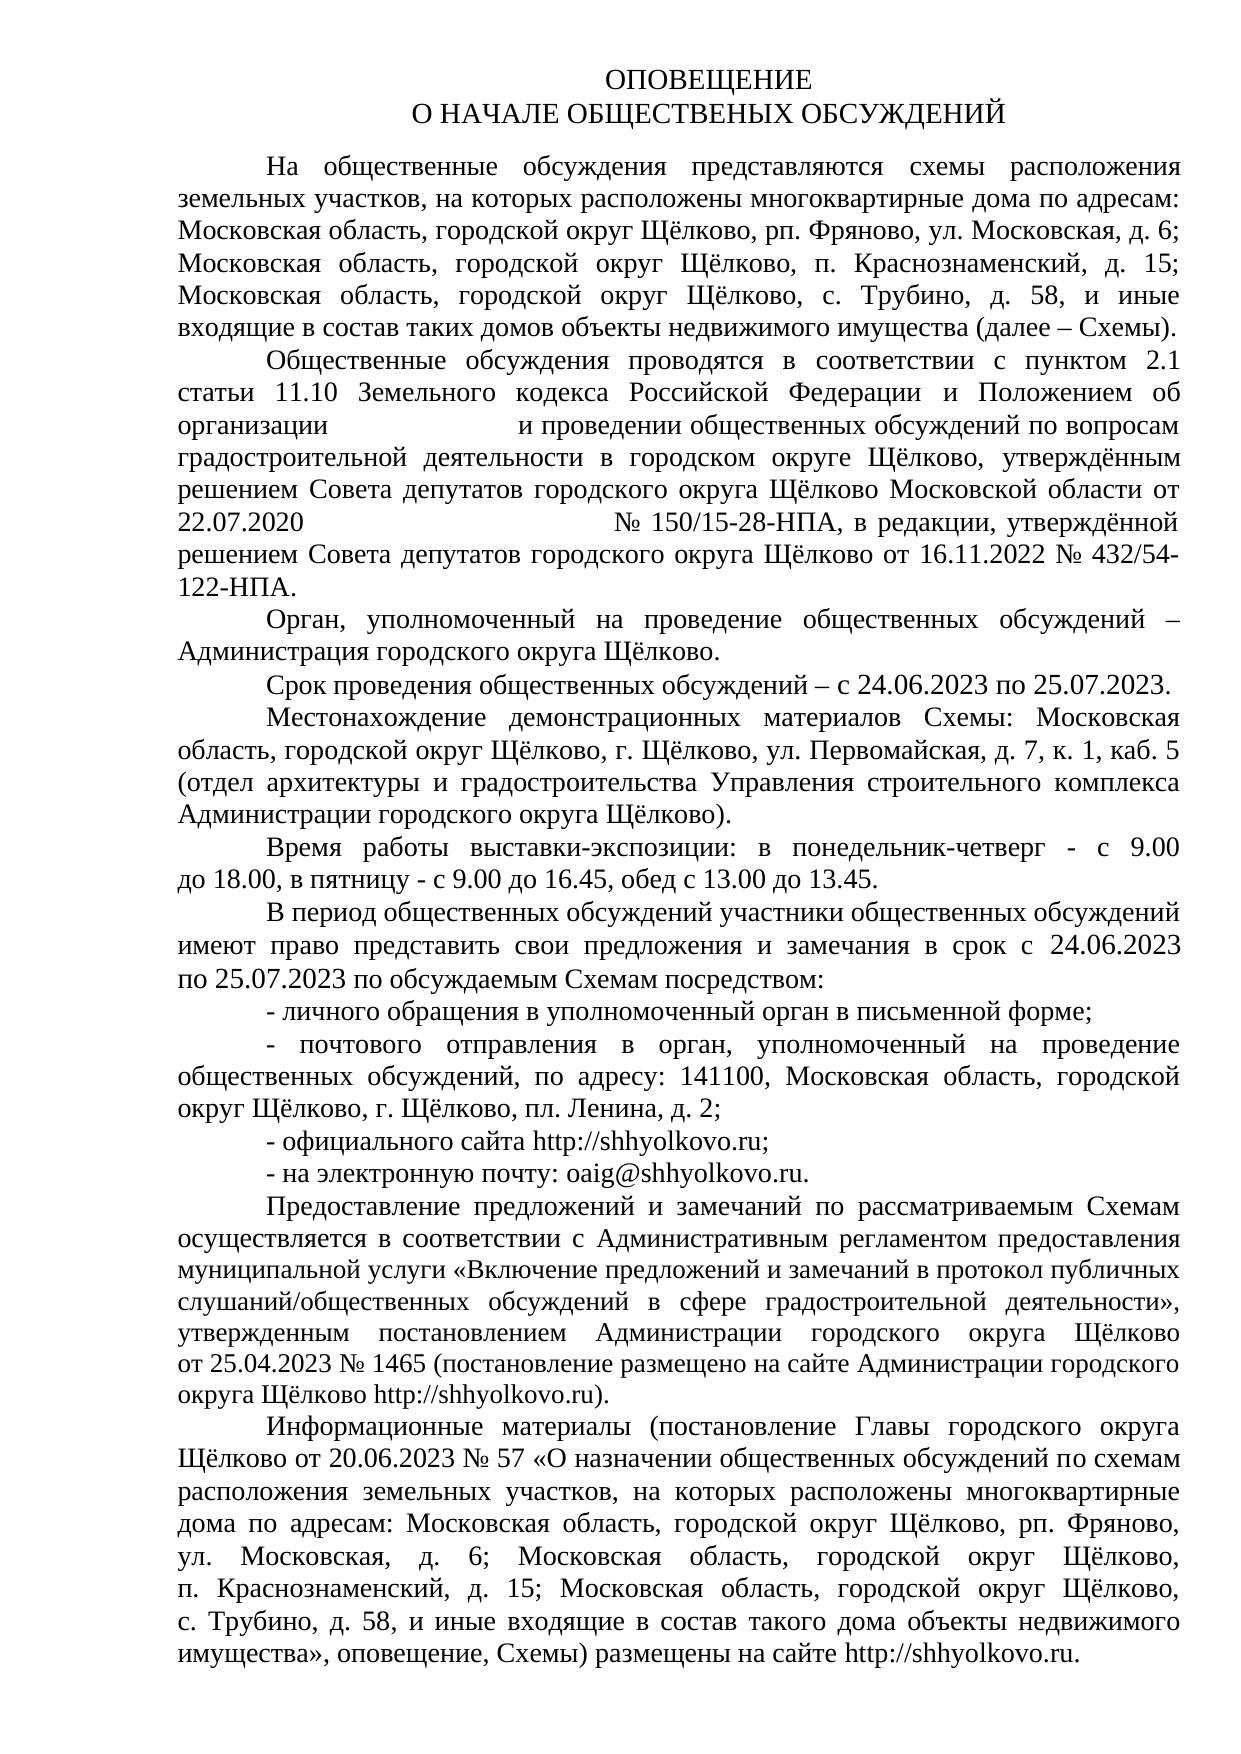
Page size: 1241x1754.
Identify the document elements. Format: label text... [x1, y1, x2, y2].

text Орган, уполномоченный на проведение общественных обсуждений – Администрация городского округа Щёлково. [177, 602, 1181, 667]
text На общественные обсуждения представляются схемы расположения земельных участков, на которых расположены многоквартирные дома по адресам: Московская область, городской округ Щёлково, рп. Фряново, ул. Московская, д. 6; Московская область, городской округ Щёлково, п. Краснознаменский, д. 15; Московская область, городской округ Щёлково, с. Трубино, д. 58, и иные входящие в состав таких домов объекты недвижимого имущества (далее – Схемы). [177, 148, 1181, 343]
text О НАЧАЛЕ ОБЩЕСТВЕНЫХ ОБСУЖДЕНИЙ [177, 96, 1181, 129]
text - на электронную почту: oaig@shhyolkovo.ru. [177, 1156, 1181, 1189]
text В период общественных обсуждений участники общественных обсуждений имеют право представить свои предложения и замечания в срок с 24.06.2023 по 25.07.2023 по обсуждаемым Схемам посредством: [177, 895, 1181, 994]
text Срок проведения общественных обсуждений – с 24.06.2023 по 25.07.2023. [177, 667, 1181, 700]
text Время работы выставки-экспозиции: в понедельник-четверг - с 9.00 до 18.00, в пятницу - с 9.00 до 16.45, обед с 13.00 до 13.45. [177, 830, 1181, 895]
text Местонахождение демонстрационных материалов Схемы: Московская область, городской округ Щёлково, г. Щёлково, ул. Первомайская, д. 7, к. 1, каб. 5 (отдел архитектуры и градостроительства Управления строительного комплекса Администрации городского округа Щёлково). [177, 700, 1181, 830]
text - личного обращения в уполномоченный орган в письменной форме; [177, 994, 1181, 1027]
text Информационные материалы (постановление Главы городского округа Щёлково от 20.06.2023 № 57 «О назначении общественных обсуждений по схемам расположения земельных участков, на которых расположены многоквартирные дома по адресам: Московская область, городской округ Щёлково, рп. Фряново, ул. Московская, д. 6; Московская область, городской округ Щёлково, п. Краснознаменский, д. 15; Московская область, городской округ Щёлково, с. Трубино, д. 58, и иные входящие в состав такого дома объекты недвижимого имущества», оповещение, Схемы) размещены на сайте http://shhyolkovo.ru. [177, 1409, 1181, 1668]
text - почтового отправления в орган, уполномоченный на проведение общественных обсуждений, по адресу: 141100, Московская область, городской округ Щёлково, г. Щёлково, пл. Ленина, д. 2; [177, 1027, 1181, 1124]
text Предоставление предложений и замечаний по рассматриваемым Схемам осуществляется в соответствии с Административным регламентом предоставления муниципальной услуги «Включение предложений и замечаний в протокол публичных слушаний/общественных обсуждений в сфере градостроительной деятельности», утвержденным постановлением Администрации городского округа Щёлково от 25.04.2023 № 1465 (постановление размещено на сайте Администрации городского округа Щёлково http://shhyolkovo.ru). [177, 1189, 1181, 1409]
text - официального сайта http://shhyolkovo.ru; [177, 1124, 1181, 1156]
text ОПОВЕЩЕНИЕ [177, 62, 1181, 96]
text Общественные обсуждения проводятся в соответствии с пунктом 2.1 статьи 11.10 Земельного кодекса Российской Федерации и Положением об организации и проведении общественных обсуждений по вопросам градостроительной деятельности в городском округе Щёлково, утверждённым решением Совета депутатов городского округа Щёлково Московской области от 22.07.2020 № 150/15-28-НПА, в редакции, утверждённой решением Совета депутатов городского округа Щёлково от 16.11.2022 № 432/54-122-НПА. [177, 343, 1181, 602]
